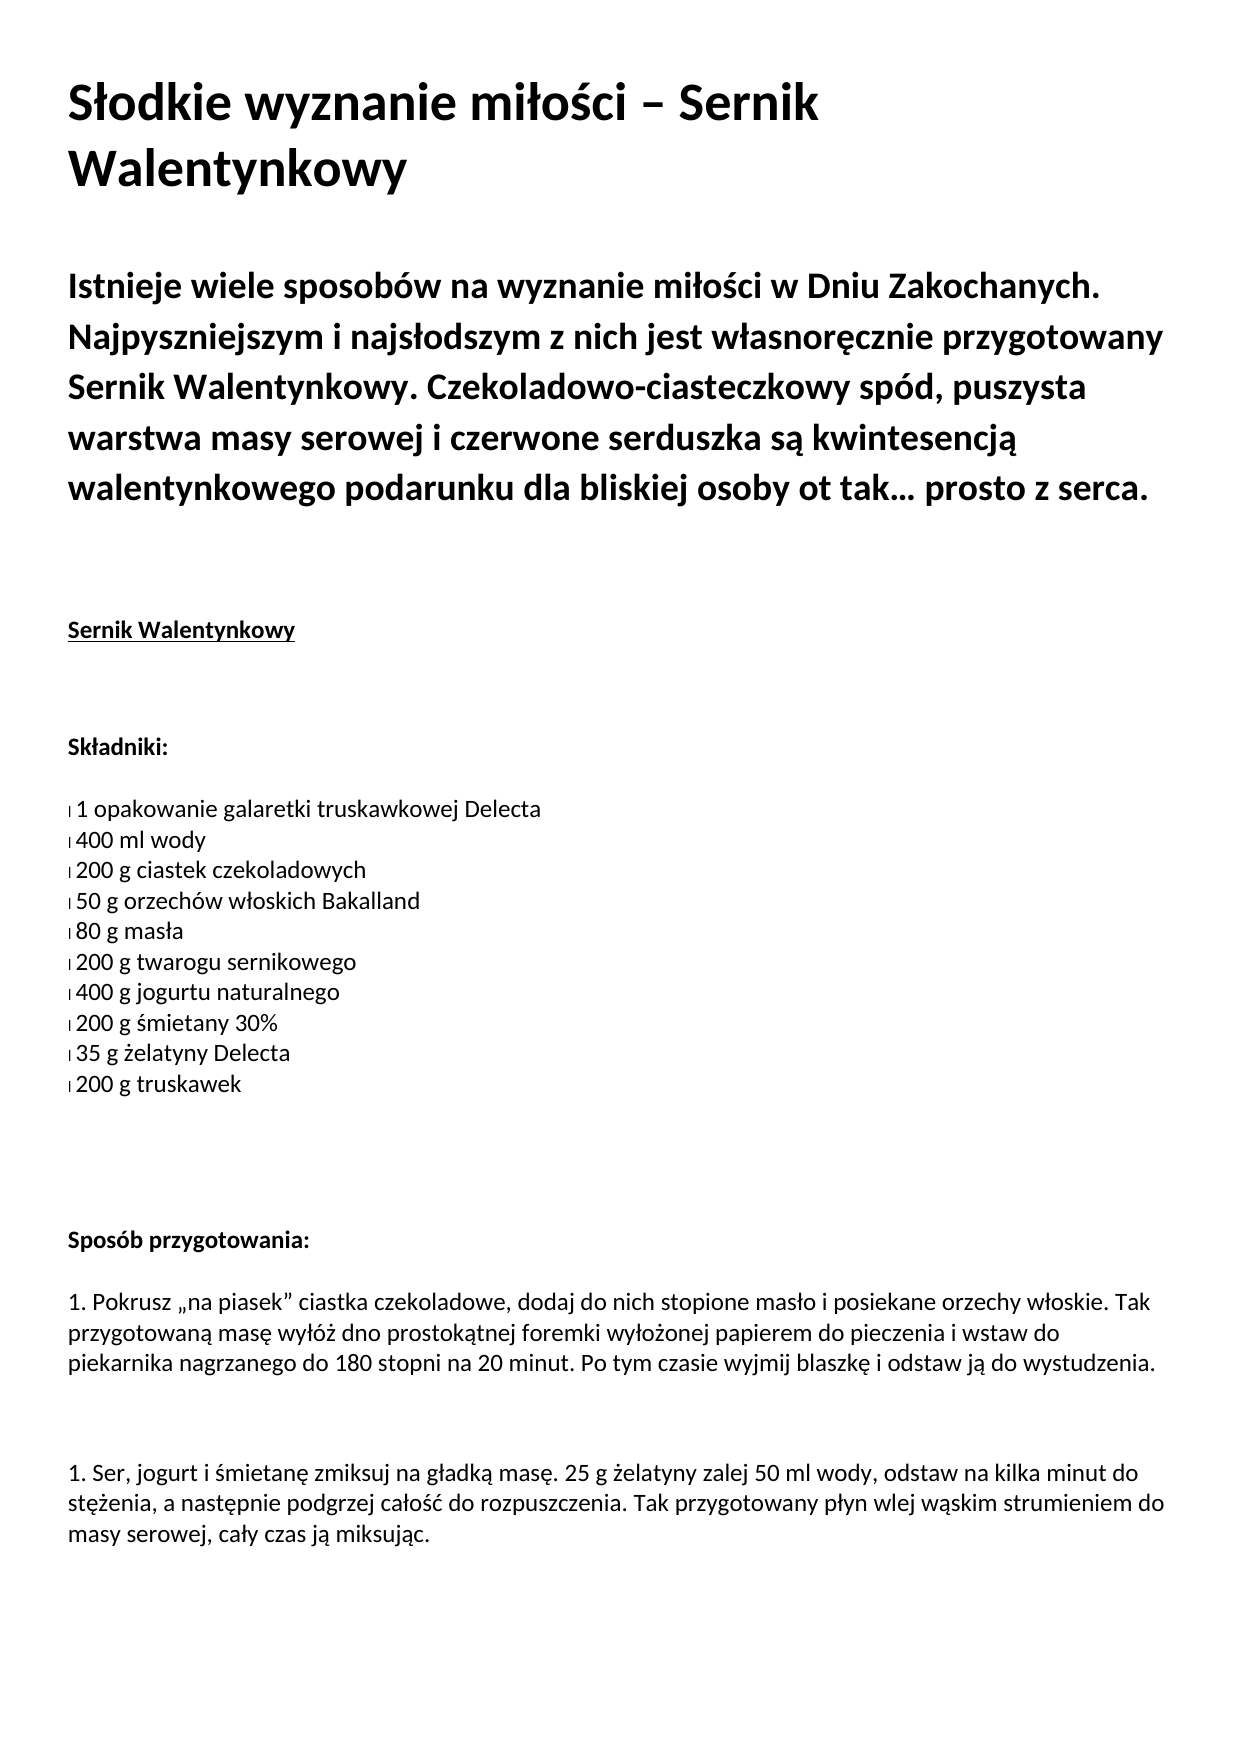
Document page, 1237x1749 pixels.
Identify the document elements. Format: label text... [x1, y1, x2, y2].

text l 200 g twarogu sernikowego [68, 946, 1169, 976]
text l 50 g orzechów włoskich Bakalland [68, 885, 1169, 915]
text Słodkie wyznanie miłości – Sernik Walentynkowy [68, 68, 1169, 200]
text l 400 ml wody [68, 824, 1169, 854]
text l 400 g jogurtu naturalnego [68, 976, 1169, 1007]
text l 200 g ciastek czekoladowych [68, 854, 1169, 885]
text l 80 g masła [68, 915, 1169, 946]
text Istnieje wiele sposobów na wyznanie miłości w Dniu Zakochanych. Najpyszniejszym i najsłodszym z nich jest własnoręcznie przygotowany Sernik Walentynkowy. Czekoladowo-ciasteczkowy spód, puszysta warstwa masy serowej i czerwone serduszka są kwintesencją walentynkowego podarunku dla bliskiej osoby ot tak… prosto z serca. [68, 262, 1169, 510]
text l 200 g śmietany 30% [68, 1007, 1169, 1037]
text l 200 g truskawek [68, 1068, 1169, 1098]
text Sernik Walentynkowy [68, 614, 1169, 645]
text Składniki: [68, 732, 1169, 762]
text 1. Pokrusz „na piasek” ciastka czekoladowe, dodaj do nich stopione masło i posiekane orzechy włoskie. Tak przygotowaną masę wyłóż dno prostokątnej foremki wyłożonej papierem do pieczenia i wstaw do piekarnika nagrzanego do 180 stopni na 20 minut. Po tym czasie wyjmij blaszkę i odstaw ją do wystudzenia. [68, 1286, 1169, 1378]
text 1. Ser, jogurt i śmietanę zmiksuj na gładką masę. 25 g żelatyny zalej 50 ml wody, odstaw na kilka minut do stężenia, a następnie podgrzej całość do rozpuszczenia. Tak przygotowany płyn wlej wąskim strumieniem do masy serowej, cały czas ją miksując. [68, 1457, 1169, 1549]
text l 35 g żelatyny Delecta [68, 1037, 1169, 1068]
text Sposób przygotowania: [68, 1224, 1169, 1255]
text l 1 opakowanie galaretki truskawkowej Delecta [68, 793, 1169, 824]
